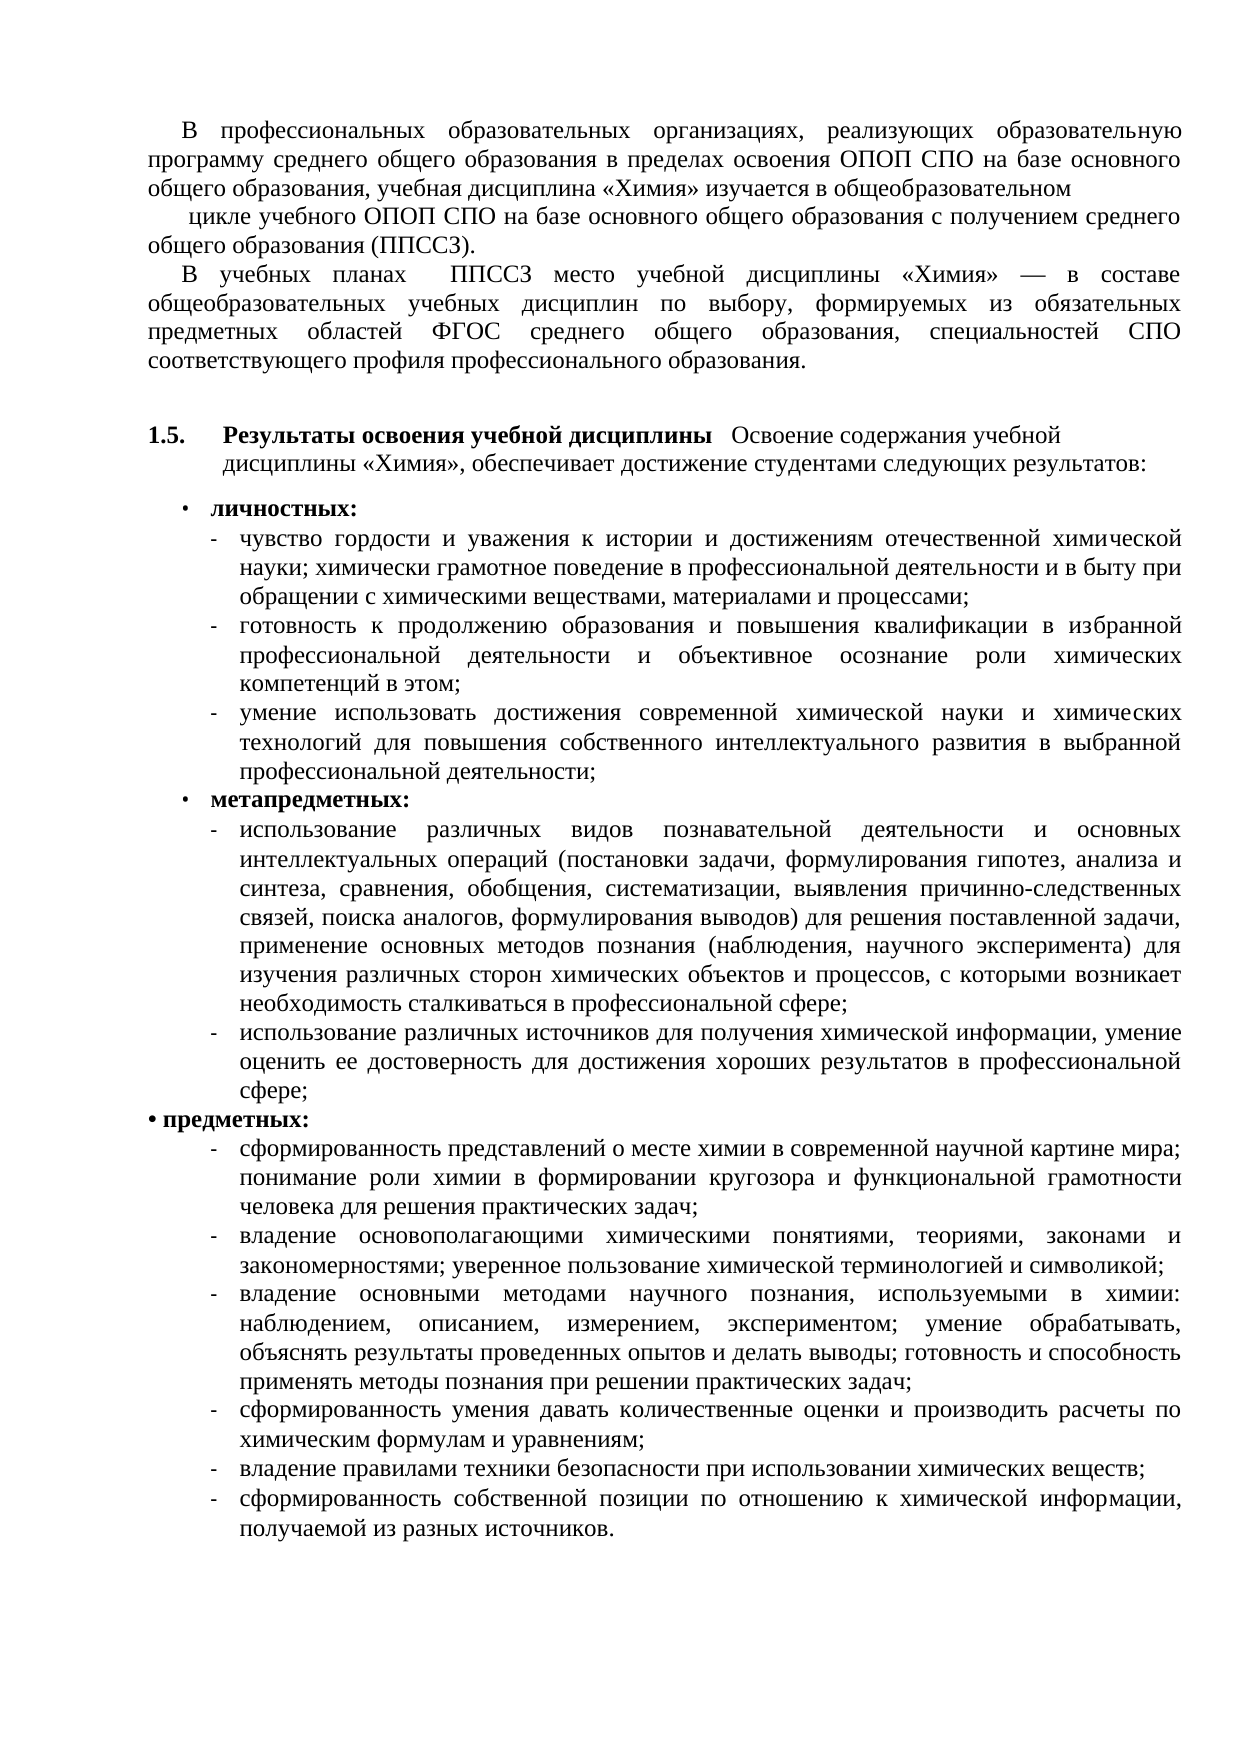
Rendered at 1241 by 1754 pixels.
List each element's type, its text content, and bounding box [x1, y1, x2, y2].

list личностных: [148, 493, 1182, 523]
list умение использовать достижения современной химической науки и химических технологий для повышения собственного интеллектуального развития в выбранной профессиональной деятельности; [210, 697, 1182, 784]
list Результаты освоения учебной дисциплины Освоение содержания учебной дисциплины «Химия», обеспечивает достижение студентами следующих результатов: [148, 420, 1182, 477]
list владение правилами техники безопасности при использовании химических веществ; [210, 1453, 1182, 1483]
list сформированность умения давать количественные оценки и производить расчеты по химическим формулам и уравнениям; [210, 1394, 1182, 1453]
list готовность к продолжению образования и повышения квалификации в избранной профессиональной деятельности и объективное осознание роли химических компетенций в этом; [210, 610, 1182, 697]
list сформированность представлений о месте химии в современной научной картине мира; понимание роли химии в формировании кругозора и функциональной грамотности человека для решения практических задач; [210, 1133, 1182, 1220]
list метапредметных: [148, 784, 1182, 814]
text цикле учебного ОПОП СПО на базе основного общего образования с получением среднего общего образования (ППССЗ). [148, 201, 1182, 259]
list использование различных видов познавательной деятельности и основных интеллектуальных операций (постановки задачи, формулирования гипотез, анализа и синтеза, сравнения, обобщения, систематизации, выявления причинно-следственных связей, поиска аналогов, формулирования выводов) для решения поставленной задачи, применение основных методов познания (наблюдения, научного эксперимента) для изучения различных сторон химических объектов и процессов, с которыми возникает необходимость сталкиваться в профессиональной сфере; [210, 814, 1182, 1017]
list владение основополагающими химическими понятиями, теориями, законами и закономерностями; уверенное пользование химической терминологией и символикой; [210, 1220, 1182, 1278]
text В профессиональных образовательных организациях, реализующих образовательную программу среднего общего образования в пределах освоения ОПОП СПО на базе основного общего образования, учебная дисциплина «Химия» изучается в общеобразовательном [148, 115, 1182, 201]
list использование различных источников для получения химической информации, умение оценить ее достоверность для достижения хороших результатов в профессиональной сфере; [210, 1017, 1182, 1104]
list сформированность собственной позиции по отношению к химической информации, получаемой из разных источников. [210, 1483, 1182, 1541]
list чувство гордости и уважения к истории и достижениям отечественной химической науки; химически грамотное поведение в профессиональной деятельности и в быту при обращении с химическими веществами, материалами и процессами; [210, 523, 1182, 610]
text • предметных: [148, 1104, 1182, 1133]
list владение основными методами научного познания, используемыми в химии: наблюдением, описанием, измерением, экспериментом; умение обрабатывать, объяснять результаты проведенных опытов и делать выводы; готовность и способность применять методы познания при решении практических задач; [210, 1278, 1182, 1394]
text В учебных планах ППССЗ место учебной дисциплины «Химия» — в составе общеобразовательных учебных дисциплин по выбору, формируемых из обязательных предметных областей ФГОС среднего общего образования, специальностей СПО соответствующего профиля профессионального образования. [148, 259, 1182, 374]
